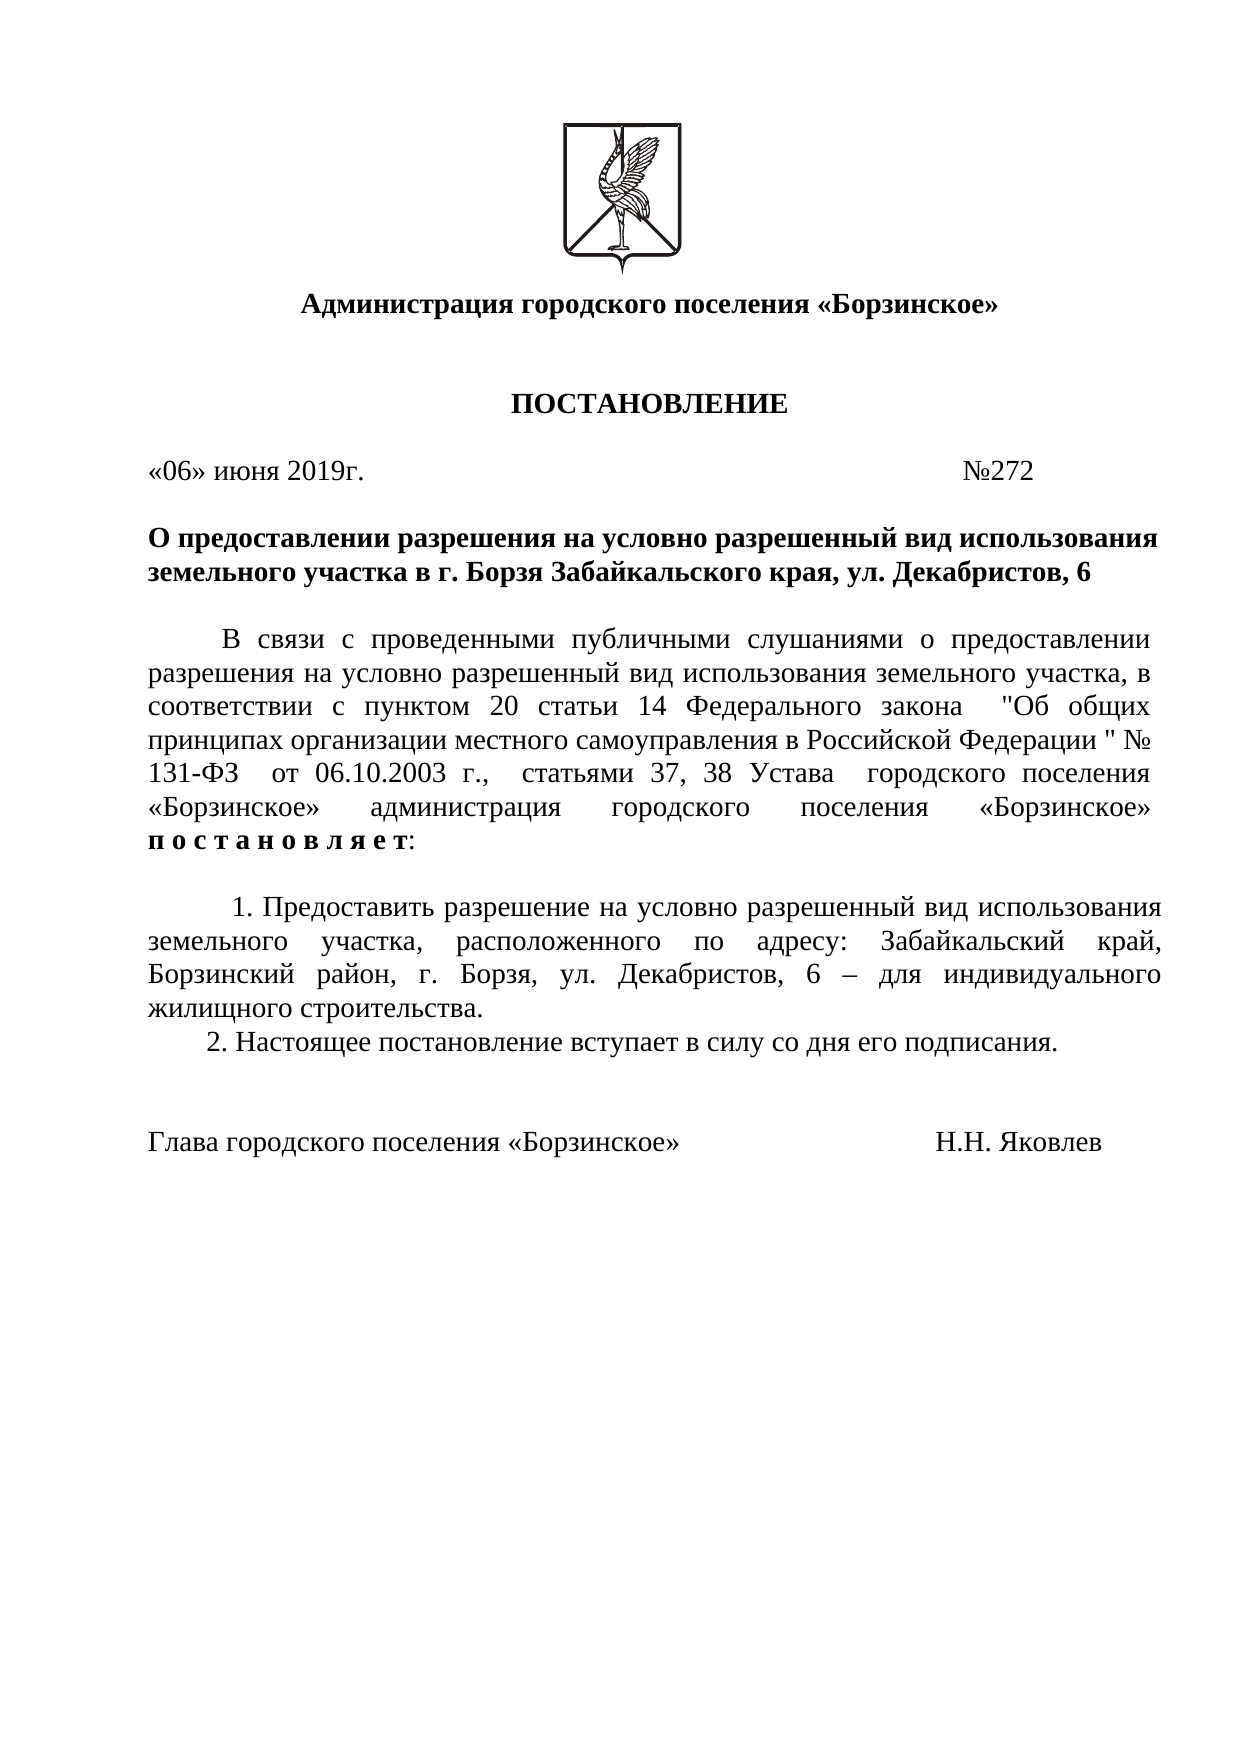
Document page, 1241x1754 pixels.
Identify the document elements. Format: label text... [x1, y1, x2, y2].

text ПОСТАНОВЛЕНИЕ [148, 386, 1152, 420]
text Администрация городского поселения «Борзинское» [148, 286, 1152, 319]
subtitle 1. Предоставить разрешение на условно разрешенный вид использования земельного участка, расположенного по адресу: Забайкальский край, Борзинский район, г. Борзя, ул. Декабристов, 6 – для индивидуального жилищного строительства. [148, 889, 1163, 1024]
text В связи с проведенными публичными слушаниями о предоставлении разрешения на условно разрешенный вид использования земельного участка, в соответствии с пунктом 20 статьи 14 Федерального закона "Об общих принципах организации местного самоуправления в Российской Федерации " № 131-ФЗ от 06.10.2003 г., статьями 37, 38 Устава городского поселения «Борзинское» администрация городского поселения «Борзинское» п о с т а н о в л я е т: [148, 621, 1152, 856]
text «06» июня 2019г. №272 [148, 453, 1152, 487]
text Глава городского поселения «Борзинское» Н.Н. Яковлев [148, 1124, 1152, 1158]
subtitle О предоставлении разрешения на условно разрешенный вид использования земельного участка в г. Борзя Забайкальского края, ул. Декабристов, 6 [148, 521, 1162, 588]
text 2. Настоящее постановление вступает в силу со дня его подписания. [148, 1024, 1152, 1057]
